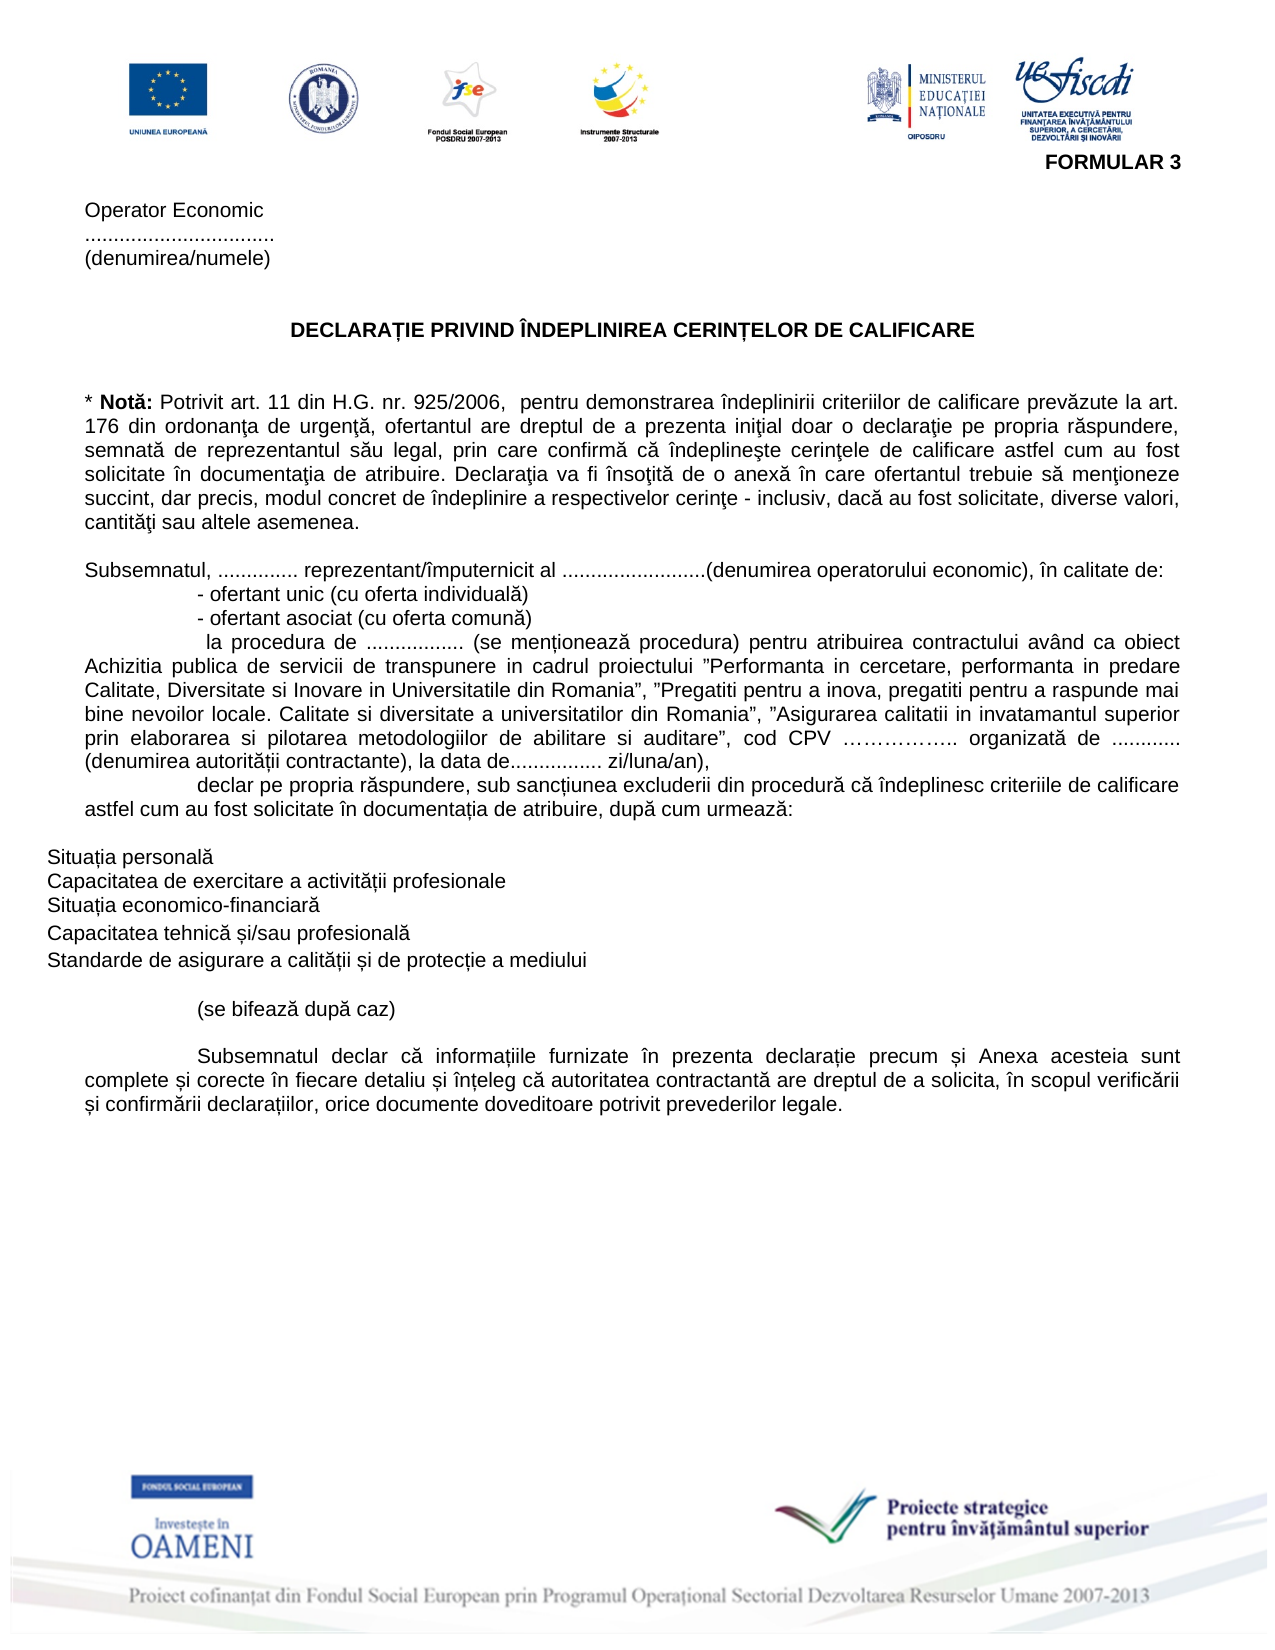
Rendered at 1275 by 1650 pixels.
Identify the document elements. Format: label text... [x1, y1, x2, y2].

list Situația economico-financiară [47, 893, 1181, 917]
text declar pe propria răspundere, sub sancțiunea excluderii din procedură că îndeplinesc criteriile de calificare astfel cum au fost solicitate în documentația de atribuire, după cum urmează: [84, 773, 1181, 821]
text Subsemnatul declar că informațiile furnizate în prezenta declarație precum și Anexa acesteia sunt complete și corecte în fiecare detaliu și înțeleg că autoritatea contractantă are dreptul de a solicita, în scopul verificării și confirmării declarațiilor, orice documente doveditoare potrivit prevederilor legale. [84, 1044, 1181, 1116]
text - ofertant asociat (cu oferta comună) [84, 606, 1181, 629]
list Capacitatea de exercitare a activității profesionale [47, 869, 1181, 893]
text ................................. [84, 222, 1181, 246]
list Situația personală [47, 845, 1181, 869]
text Operator Economic [84, 198, 1181, 222]
text (denumirea/numele) [84, 246, 1181, 270]
text la procedura de ................. (se menționează procedura) pentru atribuirea contractului având ca obiect Achizitia publica de servicii de transpunere in cadrul proiectului ”Performanta in cercetare, performanta in predare Calitate, Diversitate si Inovare in Universitatile din Romania”, ”Pregatiti pentru a inova, pregatiti pentru a raspunde mai bine nevoilor locale. Calitate si diversitate a universitatilor din Romania”, ”Asigurarea calitatii in invatamantul superior prin elaborarea si pilotarea metodologiilor de abilitare si auditare”, cod CPV …………….. organizată de ............ (denumirea autorității contractante), la data de................ zi/luna/an), [84, 629, 1181, 773]
picture [9, 1470, 1268, 1635]
list Capacitatea tehnică și/sau profesională [47, 921, 1181, 944]
text Subsemnatul, .............. reprezentant/împuternicit al .........................(denumirea operatorului economic), în calitate de: [84, 558, 1181, 582]
text DECLARAȚIE PRIVIND ÎNDEPLINIREA CERINȚELOR DE CALIFICARE [84, 318, 1181, 342]
text (se bifează după caz) [84, 996, 1181, 1020]
text - ofertant unic (cu oferta individuală) [84, 582, 1181, 606]
text FORMULAR 3 [84, 150, 1181, 174]
text * Notă: Potrivit art. 11 din H.G. nr. 925/2006, pentru demonstrarea îndeplinirii criteriilor de calificare prevăzute la art. 176 din ordonanţa de urgenţă, ofertantul are dreptul de a prezenta iniţial doar o declaraţie pe propria răspundere, semnată de reprezentantul său legal, prin care confirmă că îndeplineşte cerinţele de calificare astfel cum au fost solicitate în documentaţia de atribuire. Declaraţia va fi însoţită de o anexă în care ofertantul trebuie să menţioneze succint, dar precis, modul concret de îndeplinire a respectivelor cerinţe - inclusiv, dacă au fost solicitate, diverse valori, cantităţi sau altele asemenea. [84, 390, 1181, 534]
picture [9, 9, 1250, 202]
list Standarde de asigurare a calității și de protecție a mediului [47, 948, 1181, 972]
